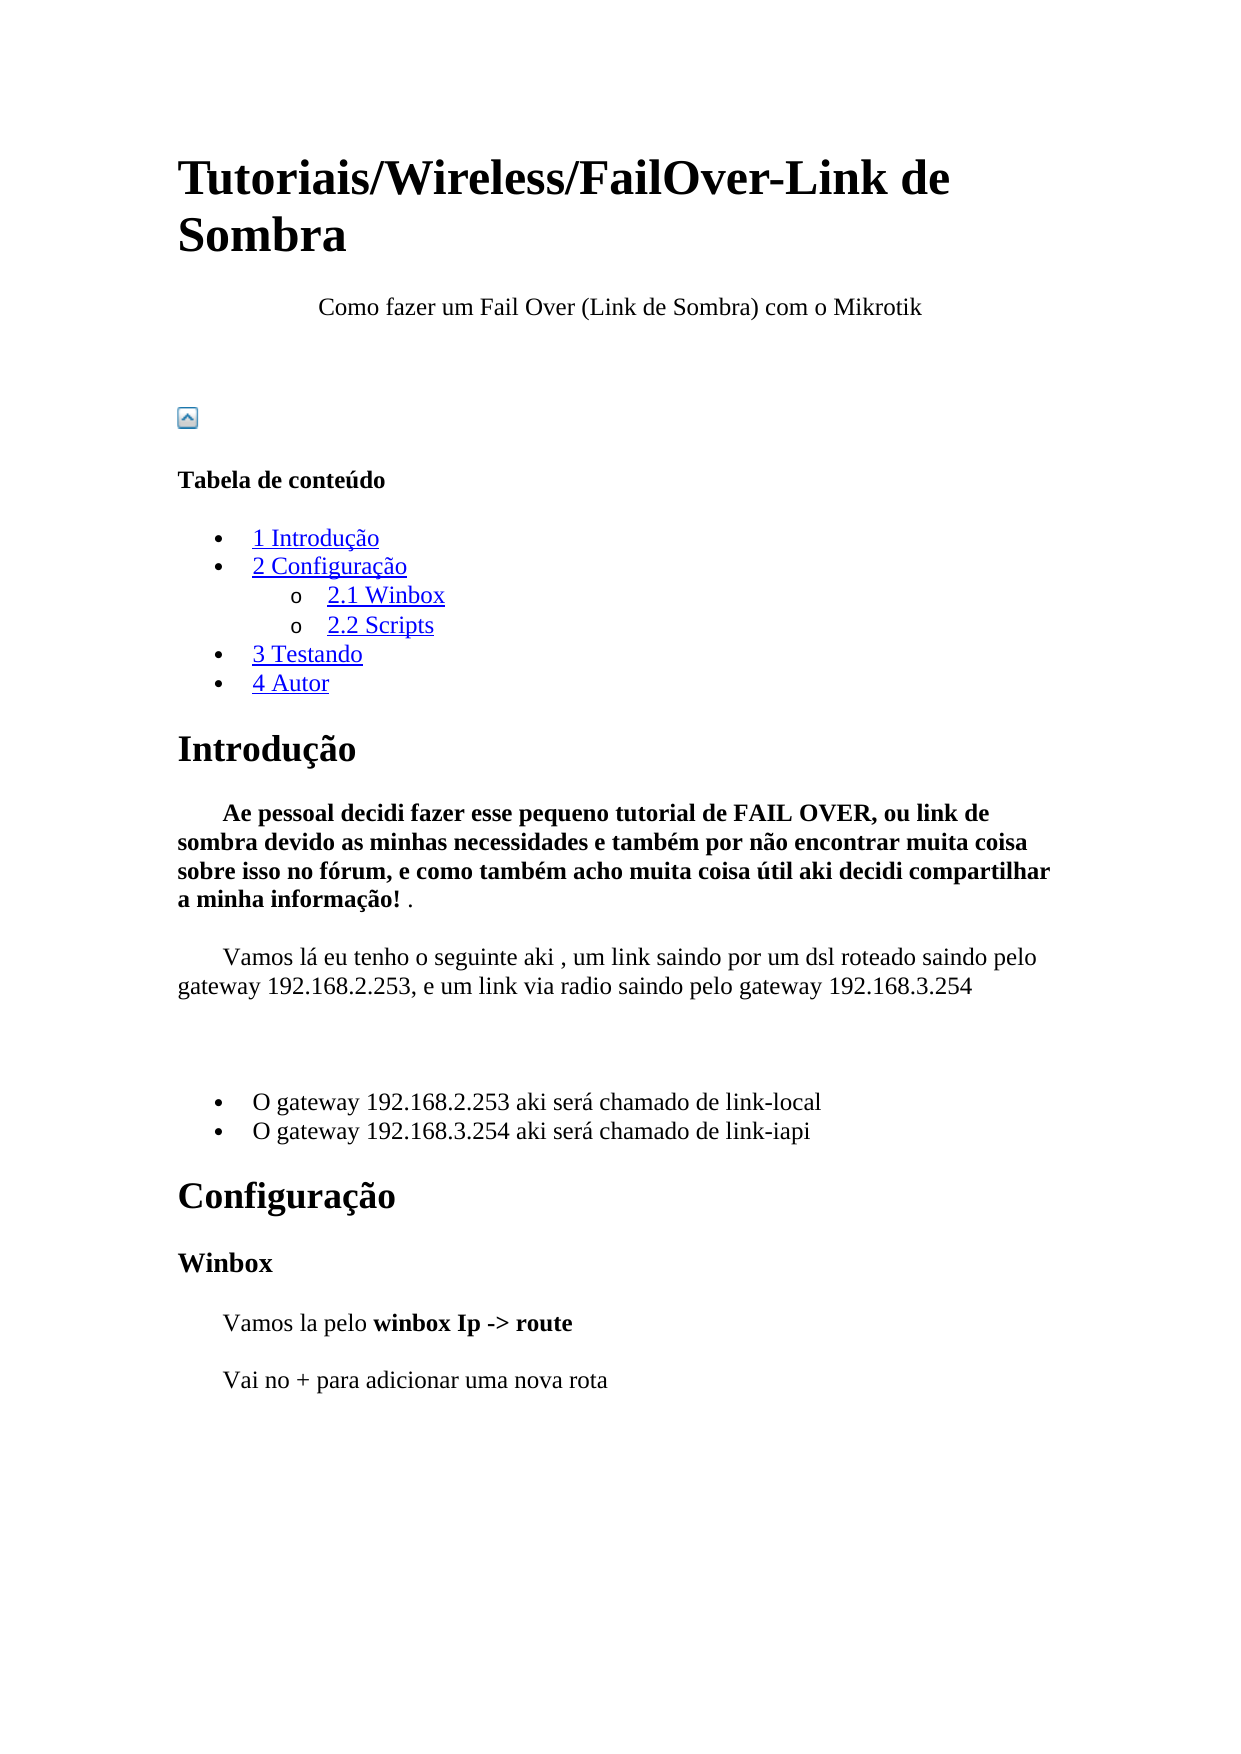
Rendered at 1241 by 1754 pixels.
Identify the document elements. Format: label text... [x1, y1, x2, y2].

list O gateway 192.168.3.254 aki será chamado de link-iapi [215, 1116, 1063, 1144]
text Ae pessoal decidi fazer esse pequeno tutorial de FAIL OVER, ou link de sombra devido as minhas necessidades e também por não encontrar muita coisa sobre isso no fórum, e como também acho muita coisa útil aki decidi compartilhar a minha informação! . [177, 798, 1063, 913]
picture [177, 407, 199, 429]
text Vamos lá eu tenho o seguinte aki , um link saindo por um dsl roteado saindo pelo gateway 192.168.2.253, e um link via radio saindo pelo gateway 192.168.3.254 [177, 942, 1063, 1000]
list 3 Testando [215, 639, 1063, 668]
text Vamos la pelo winbox Ip -> route [177, 1308, 1063, 1336]
text Winbox [177, 1246, 1063, 1278]
text Como fazer um Fail Over (Link de Sombra) com o Mikrotik [177, 292, 1063, 321]
text Introdução [177, 726, 1063, 769]
text Tabela de conteúdo [177, 465, 1063, 493]
list 1 Introdução [215, 523, 1063, 551]
list O gateway 192.168.2.253 aki será chamado de link-local [215, 1087, 1063, 1116]
text Tutoriais/Wireless/FailOver-Link de Sombra [177, 148, 1063, 263]
text Vai no + para adicionar uma nova rota [177, 1366, 1063, 1394]
list 2.2 Scripts [290, 610, 1063, 639]
list 2 Configuração [215, 551, 1063, 580]
list 4 Autor [215, 668, 1063, 697]
text Configuração [177, 1174, 1063, 1217]
list 2.1 Winbox [290, 580, 1063, 610]
